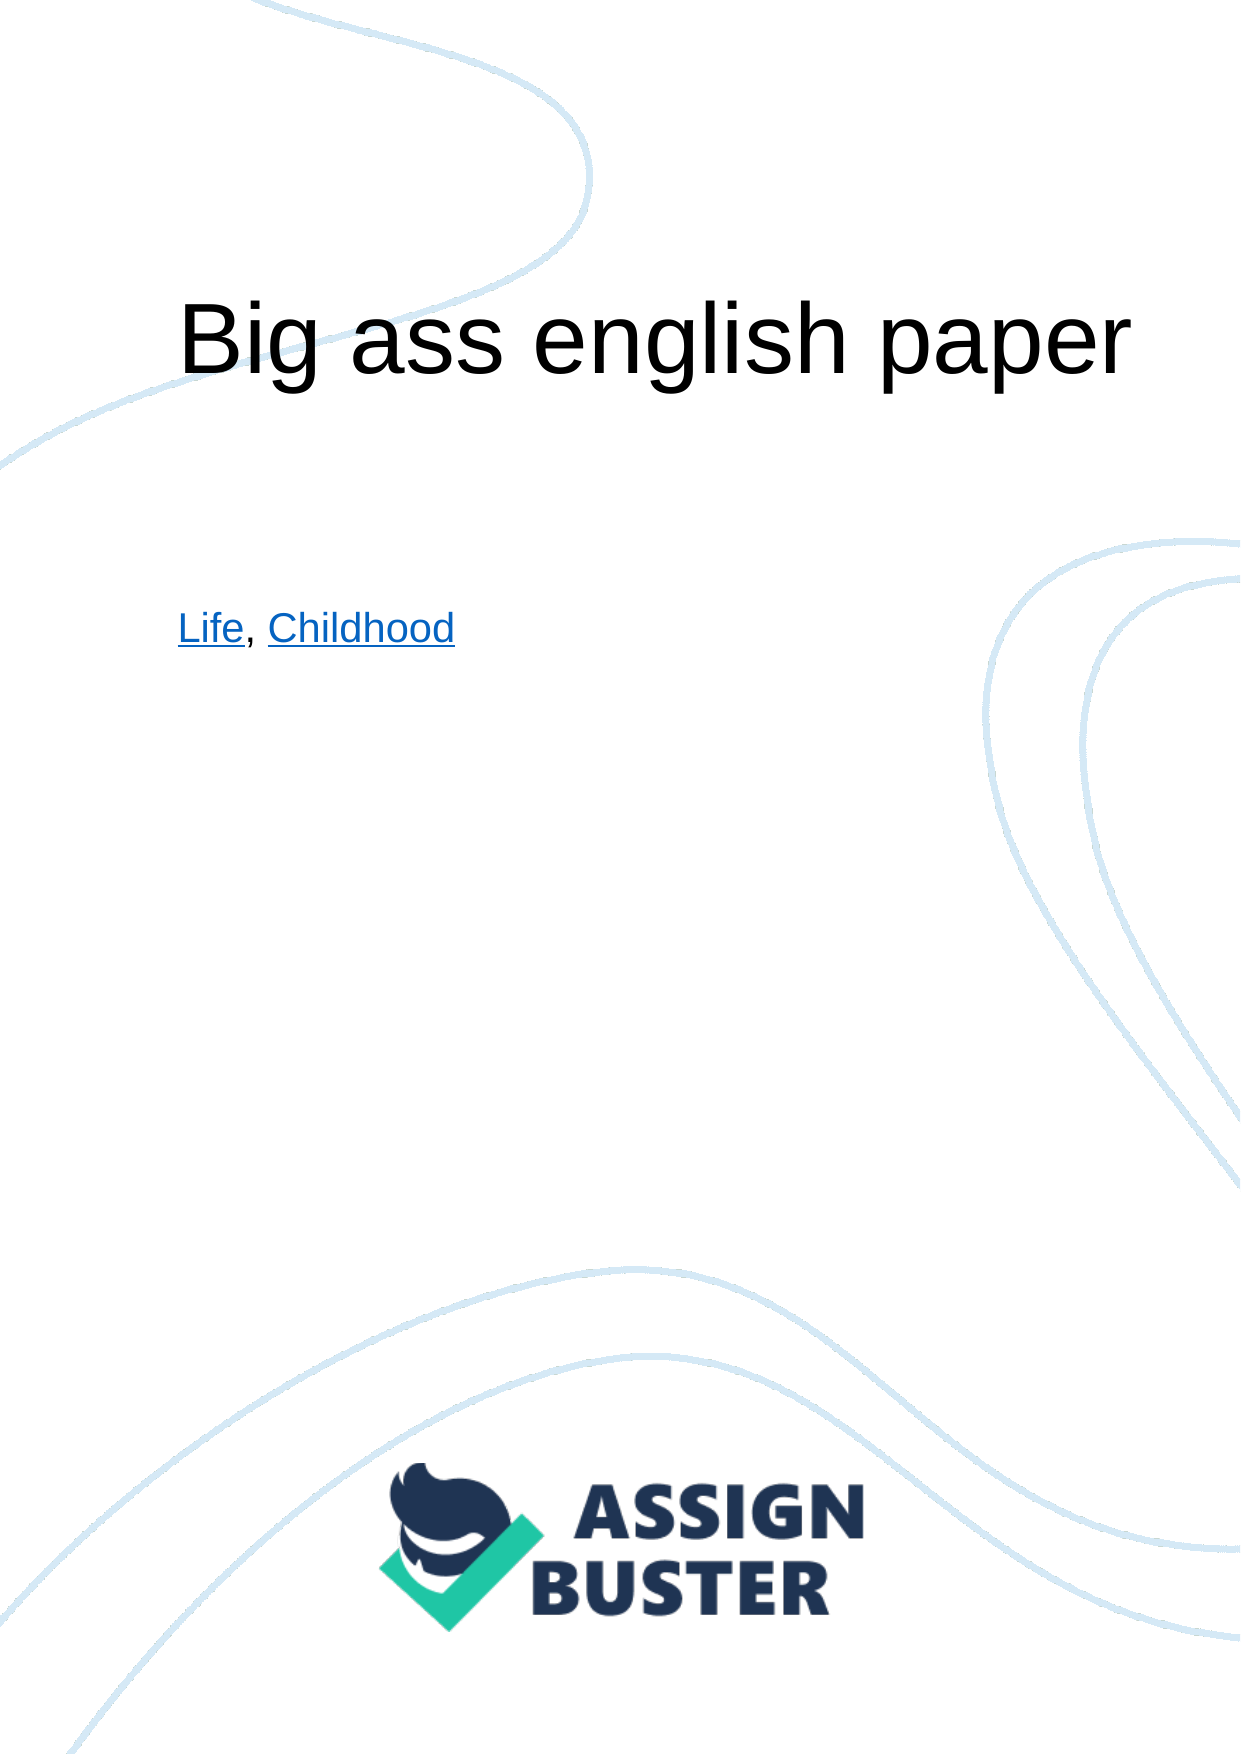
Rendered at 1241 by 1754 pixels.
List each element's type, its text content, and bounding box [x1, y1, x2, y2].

text Life, Childhood [177, 604, 1152, 652]
picture [0, 0, 1241, 1754]
subtitle Big ass english paper [177, 279, 1152, 394]
